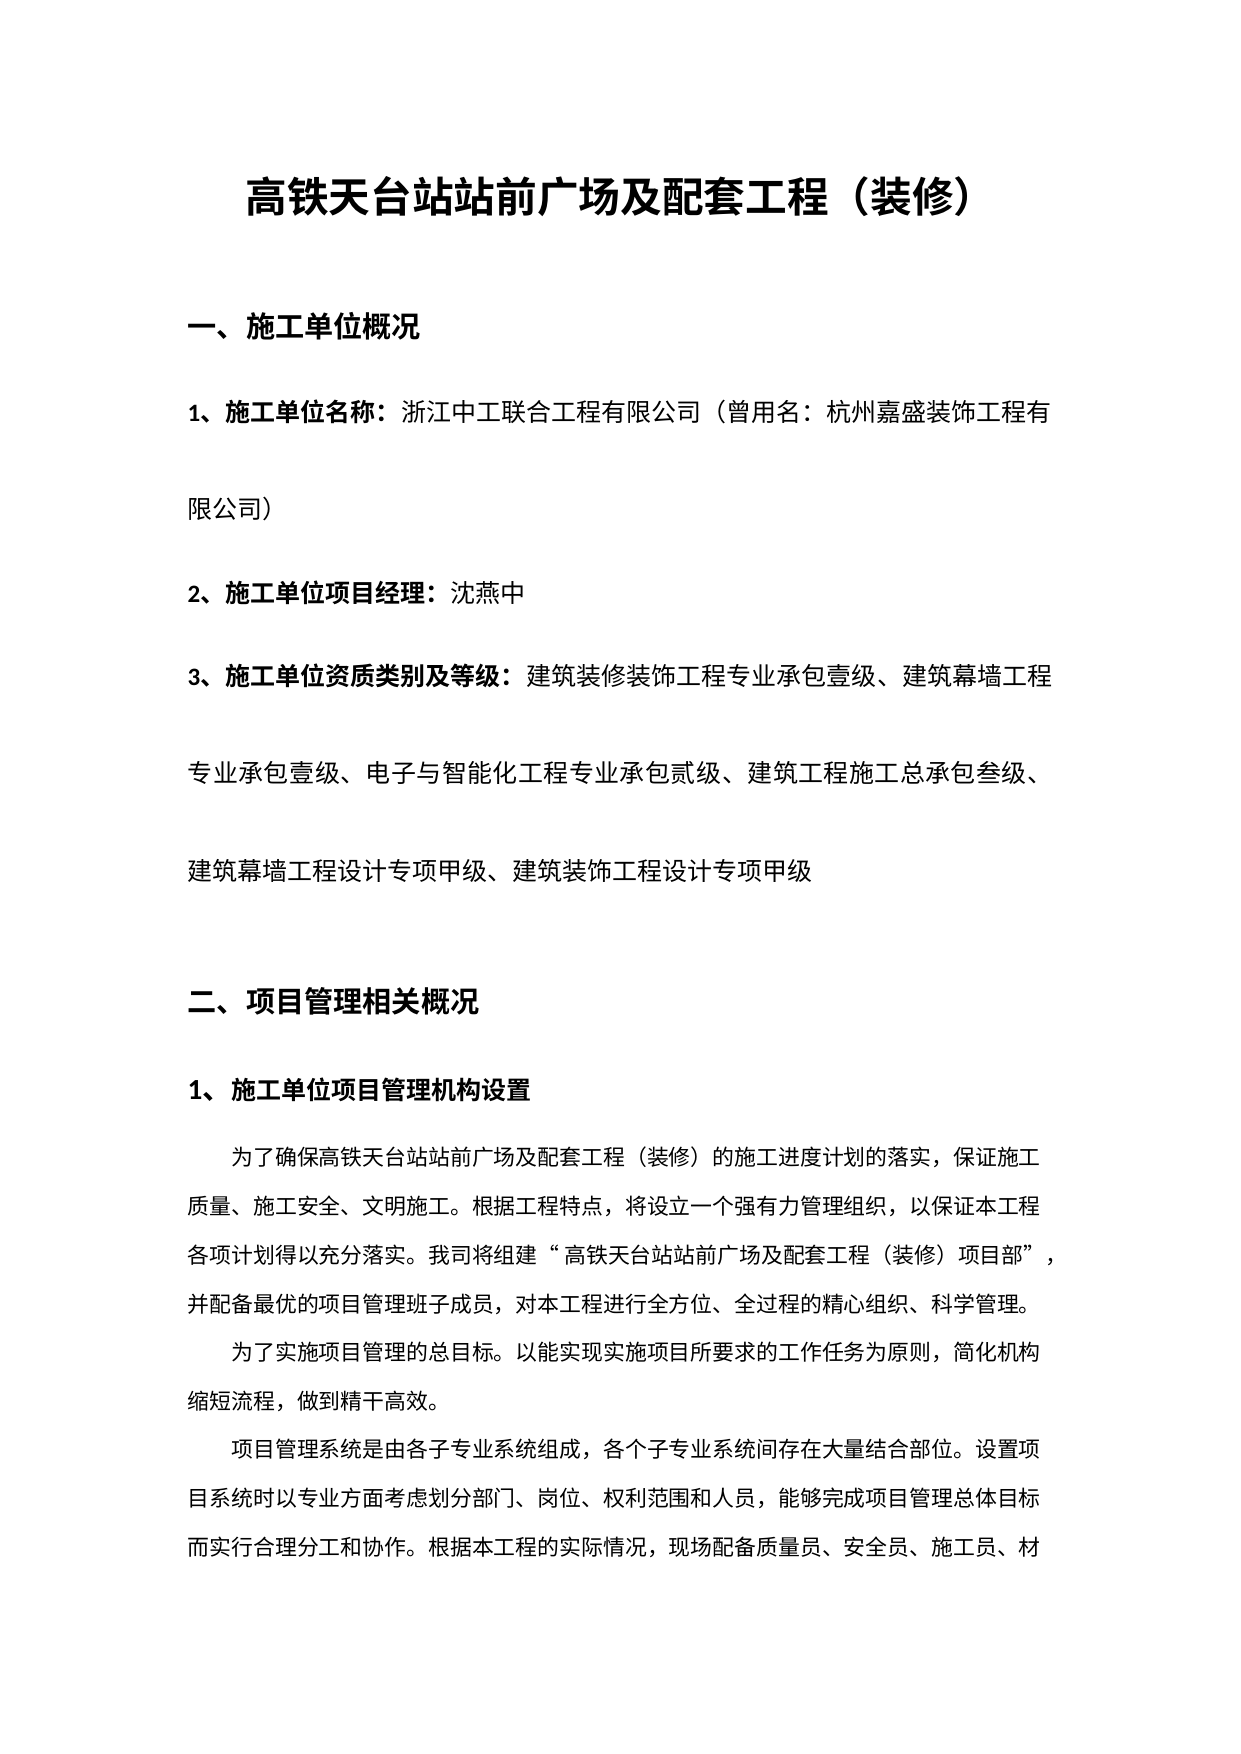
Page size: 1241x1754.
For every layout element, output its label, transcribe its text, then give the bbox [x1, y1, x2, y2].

list 施工单位名称：浙江中工联合工程有限公司（曾用名：杭州嘉盛装饰工程有限公司） [187, 378, 1053, 541]
list 高铁天台站站前广场及配套工程（装修） [187, 162, 1053, 227]
list 项目管理相关概况 [187, 968, 1053, 1033]
text 为了确保高铁天台站站前广场及配套工程（装修）的施工进度计划的落实，保证施工质量、施工安全、文明施工。根据工程特点，将设立一个强有力管理组织，以保证本工程各项计划得以充分落实。我司将组建“ 高铁天台站站前广场及配套工程（装修）项目部”，并配备最优的项目管理班子成员，对本工程进行全方位、全过程的精心组织、科学管理。 [187, 1140, 1053, 1319]
text 一、施工单位概况 [187, 292, 1053, 357]
list 施工单位项目经理：沈燕中 [187, 559, 1053, 624]
list 施工单位资质类别及等级：建筑装修装饰工程专业承包壹级、建筑幕墙工程专业承包壹级、电子与智能化工程专业承包贰级、建筑工程施工总承包叁级、建筑幕墙工程设计专项甲级、建筑装饰工程设计专项甲级 [187, 642, 1053, 902]
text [187, 1432, 1053, 1562]
list 施工单位项目管理机构设置 [187, 1054, 1053, 1119]
text 为了实施项目管理的总目标。以能实现实施项目所要求的工作任务为原则，简化机构缩短流程，做到精干高效。 [187, 1334, 1053, 1416]
